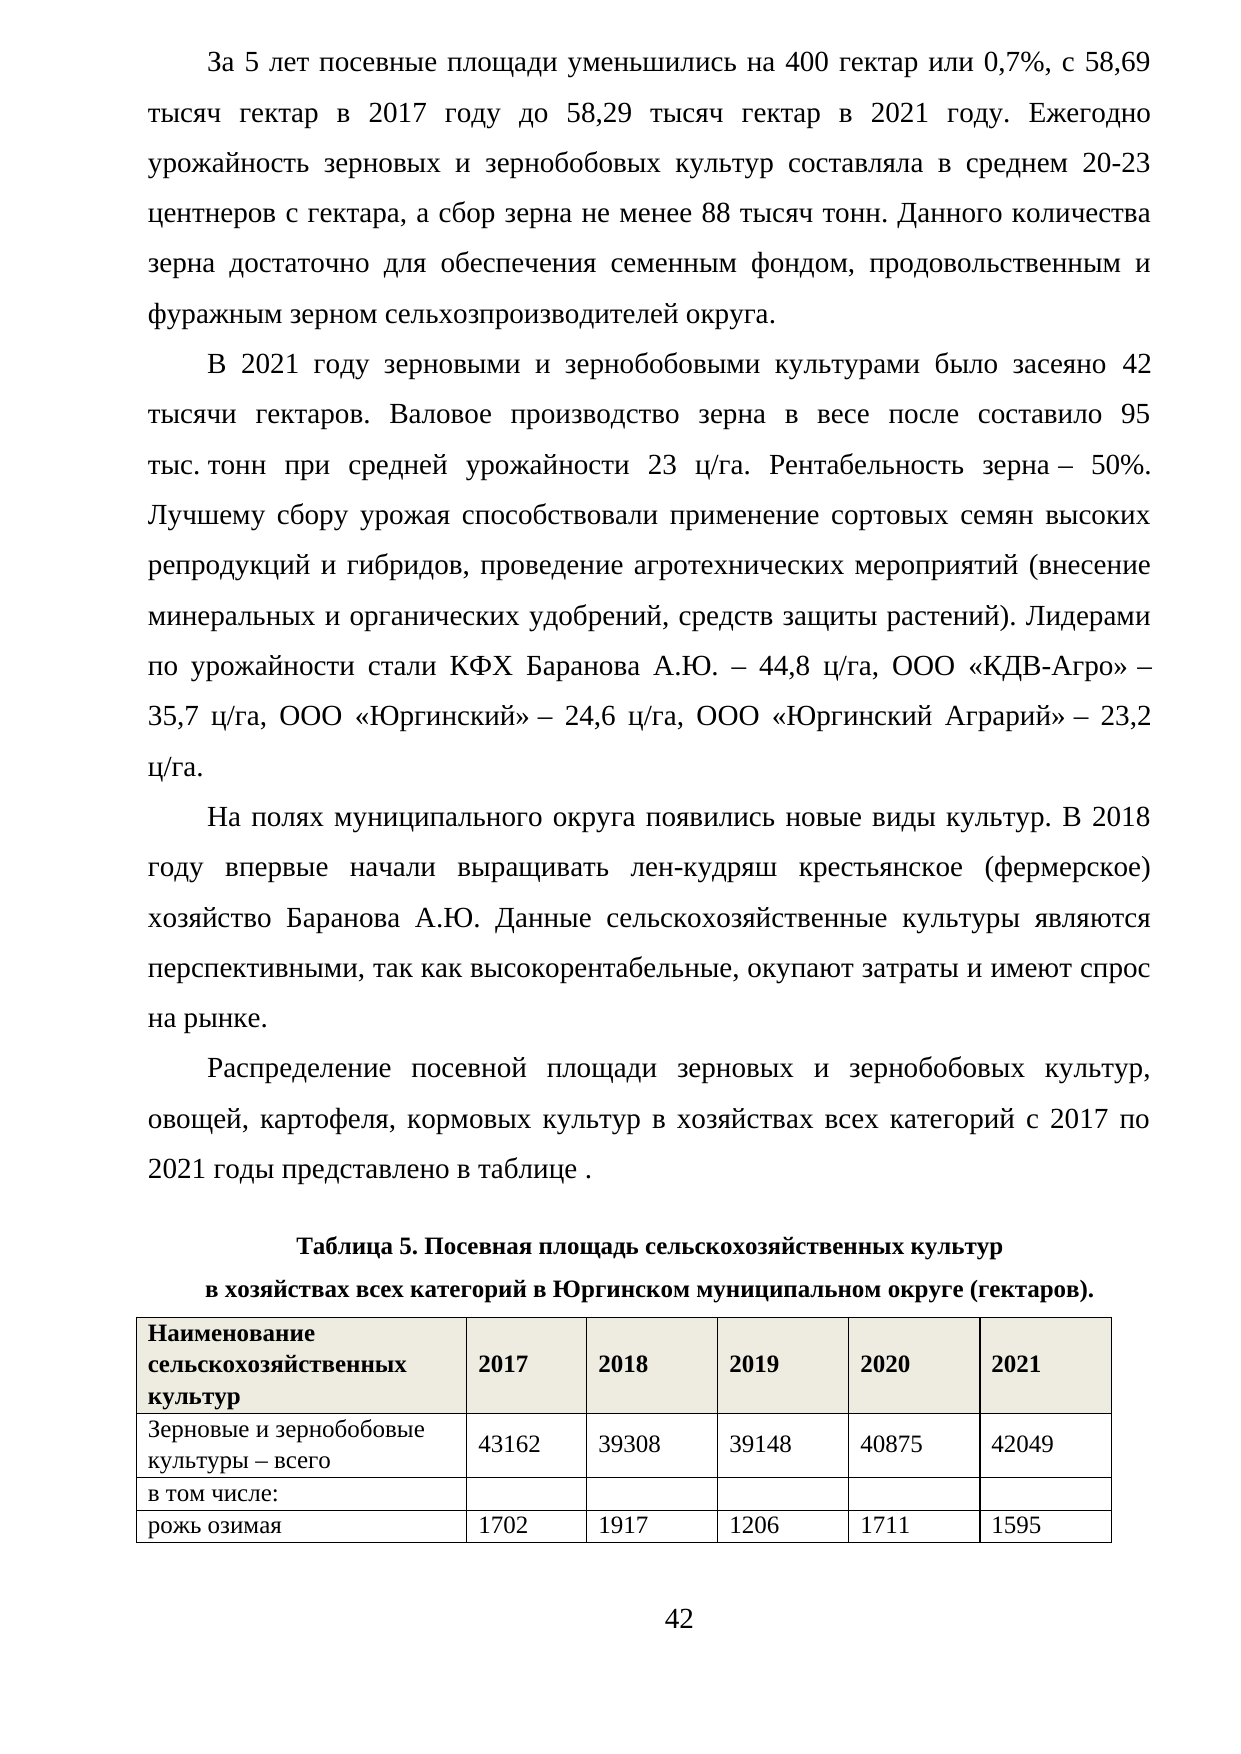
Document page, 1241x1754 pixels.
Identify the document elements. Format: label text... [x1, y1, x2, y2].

table_cell [849, 1478, 979, 1509]
table_cell Зерновые и зернобобовые культуры – всего [137, 1414, 466, 1477]
table_cell 43162 [467, 1414, 586, 1477]
table_cell [467, 1478, 586, 1509]
table_cell 1711 [849, 1511, 979, 1542]
table_cell [718, 1478, 848, 1509]
table_cell 42049 [981, 1414, 1111, 1477]
text В 2021 году зерновыми и зернобобовыми культурами было засеяно 42 тысячи гектаров. Валовое производство зерна в весе после составило 95 тыс. тонн при средней урожайности 23 ц/га. Рентабельность зерна – 50%. Лучшему сбору урожая способствовали применение сортовых семян высоких репродукций и гибридов, проведение агротехнических мероприятий (внесение минеральных и органических удобрений, средств защиты растений). Лидерами по урожайности стали КФХ Баранова А.Ю. – 44,8 ц/га, ООО «КДВ-Агро» – 35,7 ц/га, ООО «Юргинский» – 24,6 ц/га, ООО «Юргинский Аграрий» – 23,2 ц/га. [148, 346, 1152, 782]
text Распределение посевной площади зерновых и зернобобовых культур, овощей, картофеля, кормовых культур в хозяйствах всех категорий с 2017 по 2021 годы представлено в таблице 5. [148, 1051, 1152, 1185]
table_cell 1702 [467, 1511, 586, 1542]
table_cell 1206 [718, 1511, 848, 1542]
table_header 2019 [718, 1318, 848, 1413]
table_header Наименование сельскохозяйственных культур [137, 1318, 466, 1413]
table_header 2017 [467, 1318, 586, 1413]
table_header 2020 [849, 1318, 979, 1413]
table_header 2021 [981, 1318, 1111, 1413]
table_cell 40875 [849, 1414, 979, 1477]
table_cell рожь озимая [137, 1511, 466, 1542]
table_cell 1595 [981, 1511, 1111, 1542]
text За 5 лет посевные площади уменьшились на 400 гектар или 0,7%, с 58,69 тысяч гектар в 2017 году до 58,29 тысяч гектар в 2021 году. Ежегодно урожайность зерновых и зернобобовых культур составляла в среднем 20-23 центнеров с гектара, а сбор зерна не менее 88 тысяч тонн. Данного количества зерна достаточно для обеспечения семенным фондом, продовольственным и фуражным зерном сельхозпроизводителей округа. [148, 44, 1152, 329]
table_header 2018 [587, 1318, 717, 1413]
table_cell 39148 [718, 1414, 848, 1477]
table_cell 39308 [587, 1414, 717, 1477]
table_cell в том числе: [137, 1478, 466, 1509]
text На полях муниципального округа появились новые виды культур. В 2018 году впервые начали выращивать лен-кудряш крестьянское (фермерское) хозяйство Баранова А.Ю. Данные сельскохозяйственные культуры являются перспективными, так как высокорентабельные, окупают затраты и имеют спрос на рынке. [148, 799, 1152, 1034]
table_cell 1917 [587, 1511, 717, 1542]
table_cell [981, 1478, 1111, 1509]
table_cell [587, 1478, 717, 1509]
